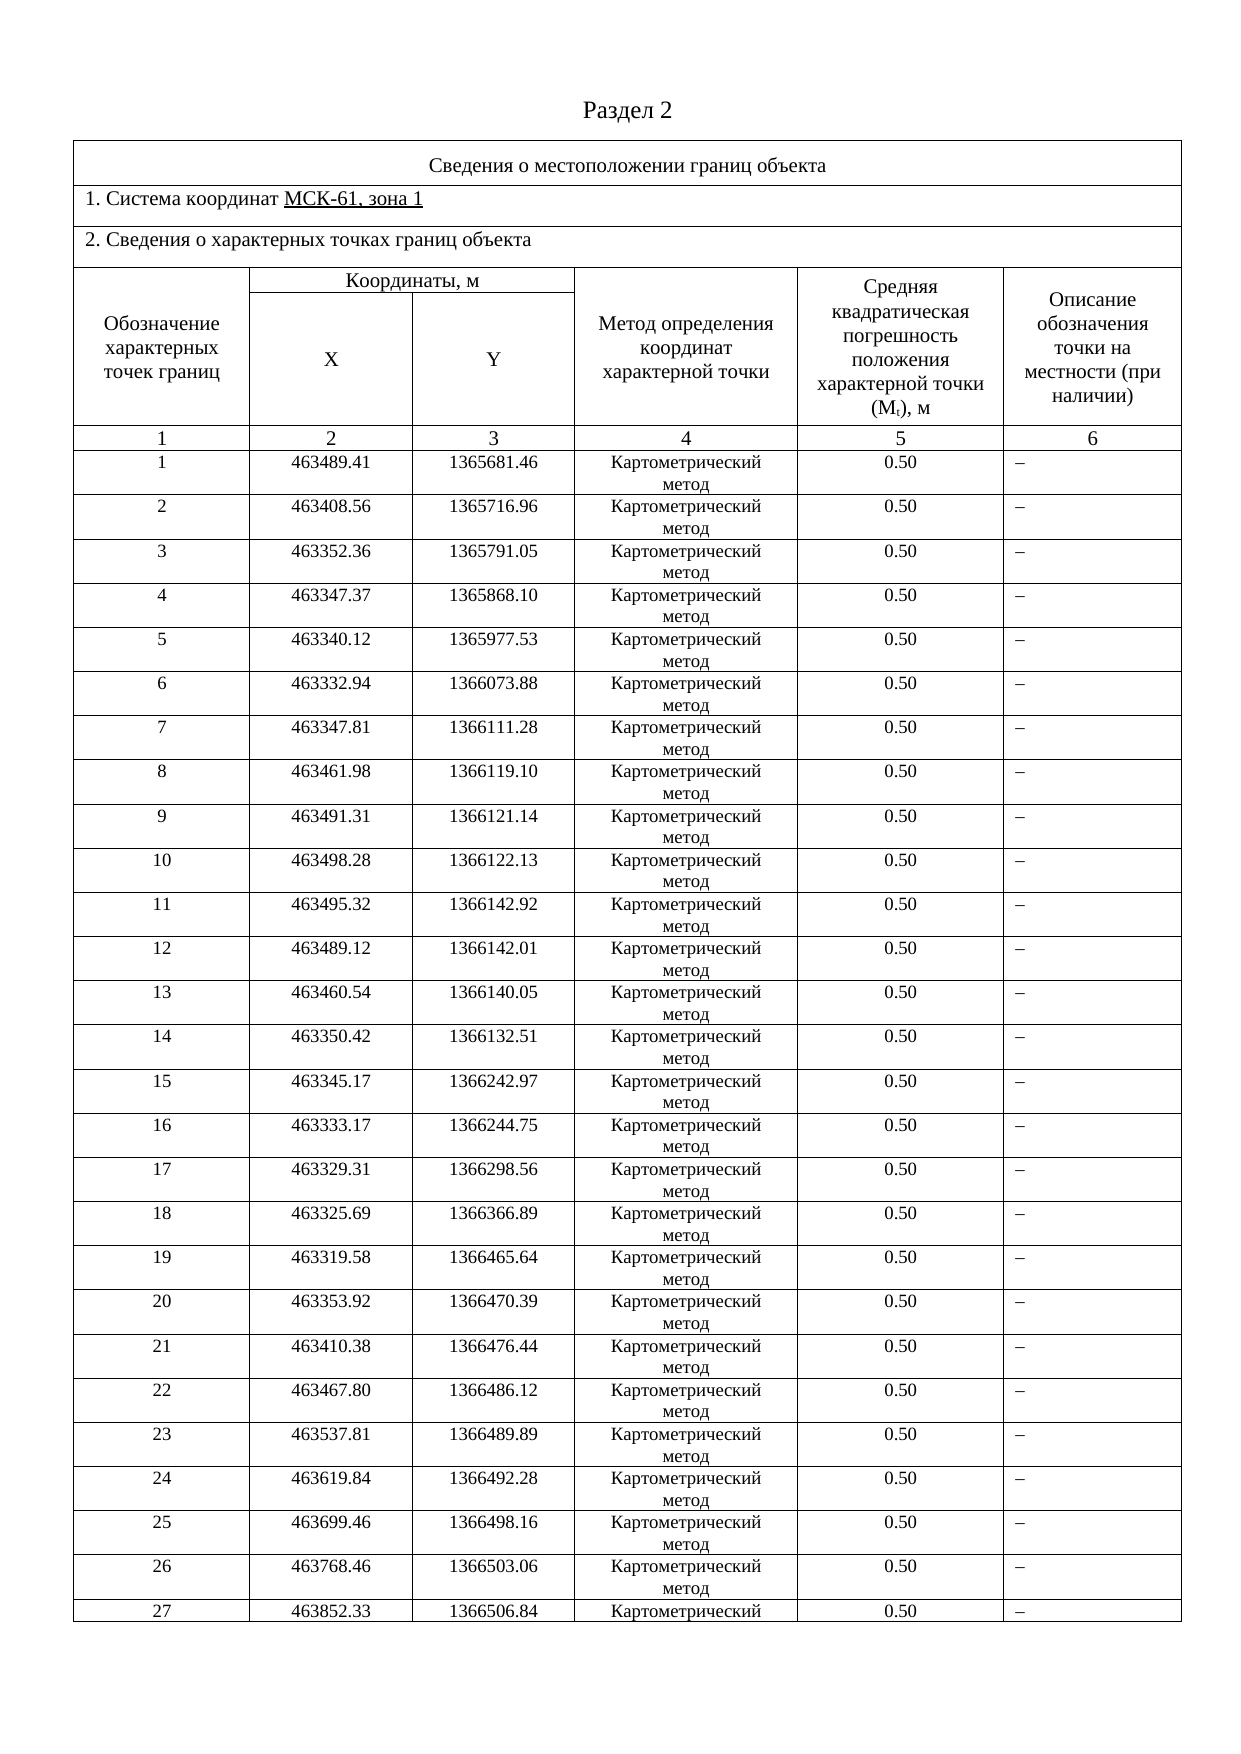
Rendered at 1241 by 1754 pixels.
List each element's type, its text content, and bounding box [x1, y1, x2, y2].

table_cell 1365791.05 [413, 540, 574, 583]
table_cell 463325.69 [250, 1202, 412, 1245]
table_cell 0.50 [798, 760, 1003, 803]
table_cell 1366142.01 [413, 937, 574, 980]
table_cell 1366132.51 [413, 1025, 574, 1068]
table_cell 19 [74, 1246, 249, 1289]
table_cell 463537.81 [250, 1423, 412, 1466]
table_cell 463340.12 [250, 628, 412, 671]
table_cell – [1004, 584, 1181, 627]
table_cell 9 [74, 805, 249, 848]
table_cell 1366119.10 [413, 760, 574, 803]
table_cell 6 [1004, 426, 1181, 450]
table_cell 463699.46 [250, 1511, 412, 1554]
table_cell 3 [74, 540, 249, 583]
table_cell 4 [575, 426, 797, 450]
table_cell 0.50 [798, 1202, 1003, 1245]
table_cell 18 [74, 1202, 249, 1245]
table_cell 463489.12 [250, 937, 412, 980]
table_cell 1366506.84 [413, 1600, 574, 1621]
table_cell Обозначение характерных точек границ [74, 268, 249, 425]
table_cell 2. Сведения о характерных точках границ объекта [74, 227, 1181, 267]
table_cell – [1004, 672, 1181, 715]
table_cell – [1004, 451, 1181, 494]
table_cell 0.50 [798, 893, 1003, 936]
table_cell 0.50 [798, 1423, 1003, 1466]
table_cell 26 [74, 1555, 249, 1598]
table_cell 17 [74, 1158, 249, 1201]
table_cell – [1004, 1114, 1181, 1157]
table_cell 0.50 [798, 1246, 1003, 1289]
table_cell – [1004, 937, 1181, 980]
table_cell 1 [74, 426, 249, 450]
table_cell Y [413, 293, 574, 425]
table_cell Картометрический метод [575, 1114, 797, 1157]
table_cell 463319.58 [250, 1246, 412, 1289]
table_cell 0.50 [798, 937, 1003, 980]
table_cell – [1004, 1290, 1181, 1333]
table_cell – [1004, 1070, 1181, 1113]
table_cell – [1004, 1202, 1181, 1245]
table_cell 1366122.13 [413, 849, 574, 892]
table_cell 1366465.64 [413, 1246, 574, 1289]
table_cell – [1004, 628, 1181, 671]
table_cell 463332.94 [250, 672, 412, 715]
table_cell Метод определения координат характерной точки [575, 268, 797, 425]
table_cell 1366142.92 [413, 893, 574, 936]
table_cell 463347.81 [250, 716, 412, 759]
table_cell – [1004, 1246, 1181, 1289]
table_cell Картометрический метод [575, 760, 797, 803]
table_cell Картометрический метод [575, 1290, 797, 1333]
table_cell Картометрический метод [575, 628, 797, 671]
table_cell 0.50 [798, 1025, 1003, 1068]
table_cell 0.50 [798, 981, 1003, 1024]
table_cell 1365681.46 [413, 451, 574, 494]
table_cell 1366121.14 [413, 805, 574, 848]
table_cell – [1004, 805, 1181, 848]
table_header Раздел 2 [74, 95, 1181, 140]
table_cell 1366498.16 [413, 1511, 574, 1554]
table_cell 1366486.12 [413, 1379, 574, 1422]
table_cell 3 [413, 426, 574, 450]
table_cell Описание обозначения точки на местности (при наличии) [1004, 268, 1181, 425]
table_cell 0.50 [798, 1070, 1003, 1113]
table_cell 0.50 [798, 805, 1003, 848]
table_cell 0.50 [798, 1467, 1003, 1510]
table_cell 0.50 [798, 584, 1003, 627]
table_cell Картометрический метод [575, 540, 797, 583]
table_cell 24 [74, 1467, 249, 1510]
table_cell 11 [74, 893, 249, 936]
table_cell – [1004, 893, 1181, 936]
table_cell 13 [74, 981, 249, 1024]
table_cell 463467.80 [250, 1379, 412, 1422]
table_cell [575, 1600, 797, 1621]
table_cell Координаты, м [250, 268, 574, 292]
table_cell 463408.56 [250, 495, 412, 538]
table_cell 463333.17 [250, 1114, 412, 1157]
table_cell 25 [74, 1511, 249, 1554]
table_cell 12 [74, 937, 249, 980]
table_cell 1366470.39 [413, 1290, 574, 1333]
table_cell 1366111.28 [413, 716, 574, 759]
table_cell 1365977.53 [413, 628, 574, 671]
table_cell 0.50 [798, 1511, 1003, 1554]
table_cell 0.50 [798, 628, 1003, 671]
table_cell Картометрический метод [575, 805, 797, 848]
table_cell 10 [74, 849, 249, 892]
table_cell 6 [74, 672, 249, 715]
table_cell 0.50 [798, 1335, 1003, 1378]
table_cell 1366492.28 [413, 1467, 574, 1510]
table_cell 463329.31 [250, 1158, 412, 1201]
table_cell 21 [74, 1335, 249, 1378]
table_cell Картометрический метод [575, 1555, 797, 1598]
table_cell 1366140.05 [413, 981, 574, 1024]
table_cell – [1004, 1423, 1181, 1466]
table_cell 27 [74, 1600, 249, 1621]
table_cell 5 [798, 426, 1003, 450]
table_cell 1366476.44 [413, 1335, 574, 1378]
table_cell – [1004, 1025, 1181, 1068]
table_cell 463498.28 [250, 849, 412, 892]
table_cell Картометрический метод [575, 1202, 797, 1245]
table_cell 0.50 [798, 1600, 1003, 1621]
table_cell 463619.84 [250, 1467, 412, 1510]
table_cell 1366503.06 [413, 1555, 574, 1598]
table_cell 0.50 [798, 1158, 1003, 1201]
table_cell 0.50 [798, 495, 1003, 538]
table_cell 463491.31 [250, 805, 412, 848]
table_cell Картометрический метод [575, 1511, 797, 1554]
table_cell 1366242.97 [413, 1070, 574, 1113]
table_cell 22 [74, 1379, 249, 1422]
table_cell 14 [74, 1025, 249, 1068]
table_cell 0.50 [798, 1114, 1003, 1157]
table_cell 463352.36 [250, 540, 412, 583]
table_cell – [1004, 1467, 1181, 1510]
table_cell Картометрический метод [575, 937, 797, 980]
table_cell – [1004, 540, 1181, 583]
table_cell 463410.38 [250, 1335, 412, 1378]
table_cell 20 [74, 1290, 249, 1333]
table_cell 1 [74, 451, 249, 494]
table_cell 0.50 [798, 716, 1003, 759]
table_cell 15 [74, 1070, 249, 1113]
table_cell – [1004, 849, 1181, 892]
table_cell 463350.42 [250, 1025, 412, 1068]
table_cell 0.50 [798, 1379, 1003, 1422]
table_cell 463852.33 [250, 1600, 412, 1621]
table_cell – [1004, 1600, 1181, 1621]
table_cell Картометрический метод [575, 1158, 797, 1201]
table_cell 0.50 [798, 672, 1003, 715]
table_cell – [1004, 760, 1181, 803]
table_cell – [1004, 1335, 1181, 1378]
table_cell 2 [74, 495, 249, 538]
table_cell 463461.98 [250, 760, 412, 803]
table_cell 0.50 [798, 451, 1003, 494]
table_cell Картометрический метод [575, 1025, 797, 1068]
table_cell 1. Система координат МСК-61, зона 1 [74, 186, 1181, 226]
table_cell 1366244.75 [413, 1114, 574, 1157]
table_cell 0.50 [798, 849, 1003, 892]
table_cell – [1004, 495, 1181, 538]
table_cell Картометрический метод [575, 584, 797, 627]
table_cell Картометрический метод [575, 1246, 797, 1289]
table_cell Картометрический метод [575, 849, 797, 892]
table_cell 0.50 [798, 1290, 1003, 1333]
table_cell 0.50 [798, 540, 1003, 583]
table_cell 7 [74, 716, 249, 759]
table_cell Х [250, 293, 412, 425]
table_cell Картометрический метод [575, 451, 797, 494]
table_cell 5 [74, 628, 249, 671]
table_cell Картометрический метод [575, 495, 797, 538]
table_cell 16 [74, 1114, 249, 1157]
table_cell – [1004, 1379, 1181, 1422]
table_cell Картометрический метод [575, 1467, 797, 1510]
table_cell 8 [74, 760, 249, 803]
table_cell Картометрический метод [575, 981, 797, 1024]
table_cell – [1004, 716, 1181, 759]
table_cell 0.50 [798, 1555, 1003, 1598]
table_cell Картометрический метод [575, 893, 797, 936]
table_cell Средняя квадратическая погрешность положения характерной точки (Мt), м [798, 268, 1003, 425]
table_cell 1366298.56 [413, 1158, 574, 1201]
table_cell 1366073.88 [413, 672, 574, 715]
table_cell 463460.54 [250, 981, 412, 1024]
table_cell Картометрический метод [575, 1070, 797, 1113]
table_cell 1365716.96 [413, 495, 574, 538]
table_cell 463489.41 [250, 451, 412, 494]
table_cell 463345.17 [250, 1070, 412, 1113]
table_cell Картометрический метод [575, 672, 797, 715]
table_cell Картометрический метод [575, 1423, 797, 1466]
table_cell 2 [250, 426, 412, 450]
table_cell – [1004, 1158, 1181, 1201]
table_cell 463347.37 [250, 584, 412, 627]
table_cell Картометрический метод [575, 1335, 797, 1378]
table_cell – [1004, 1555, 1181, 1598]
table_cell 23 [74, 1423, 249, 1466]
table_cell Картометрический метод [575, 716, 797, 759]
table_cell 463353.92 [250, 1290, 412, 1333]
table_cell Картометрический метод [575, 1379, 797, 1422]
table_cell – [1004, 1511, 1181, 1554]
table_cell 463768.46 [250, 1555, 412, 1598]
table_cell – [1004, 981, 1181, 1024]
table_cell 4 [74, 584, 249, 627]
table_cell 1366366.89 [413, 1202, 574, 1245]
table_cell 463495.32 [250, 893, 412, 936]
table_cell 1365868.10 [413, 584, 574, 627]
table_cell 1366489.89 [413, 1423, 574, 1466]
table_cell Сведения о местоположении границ объекта [74, 141, 1181, 184]
